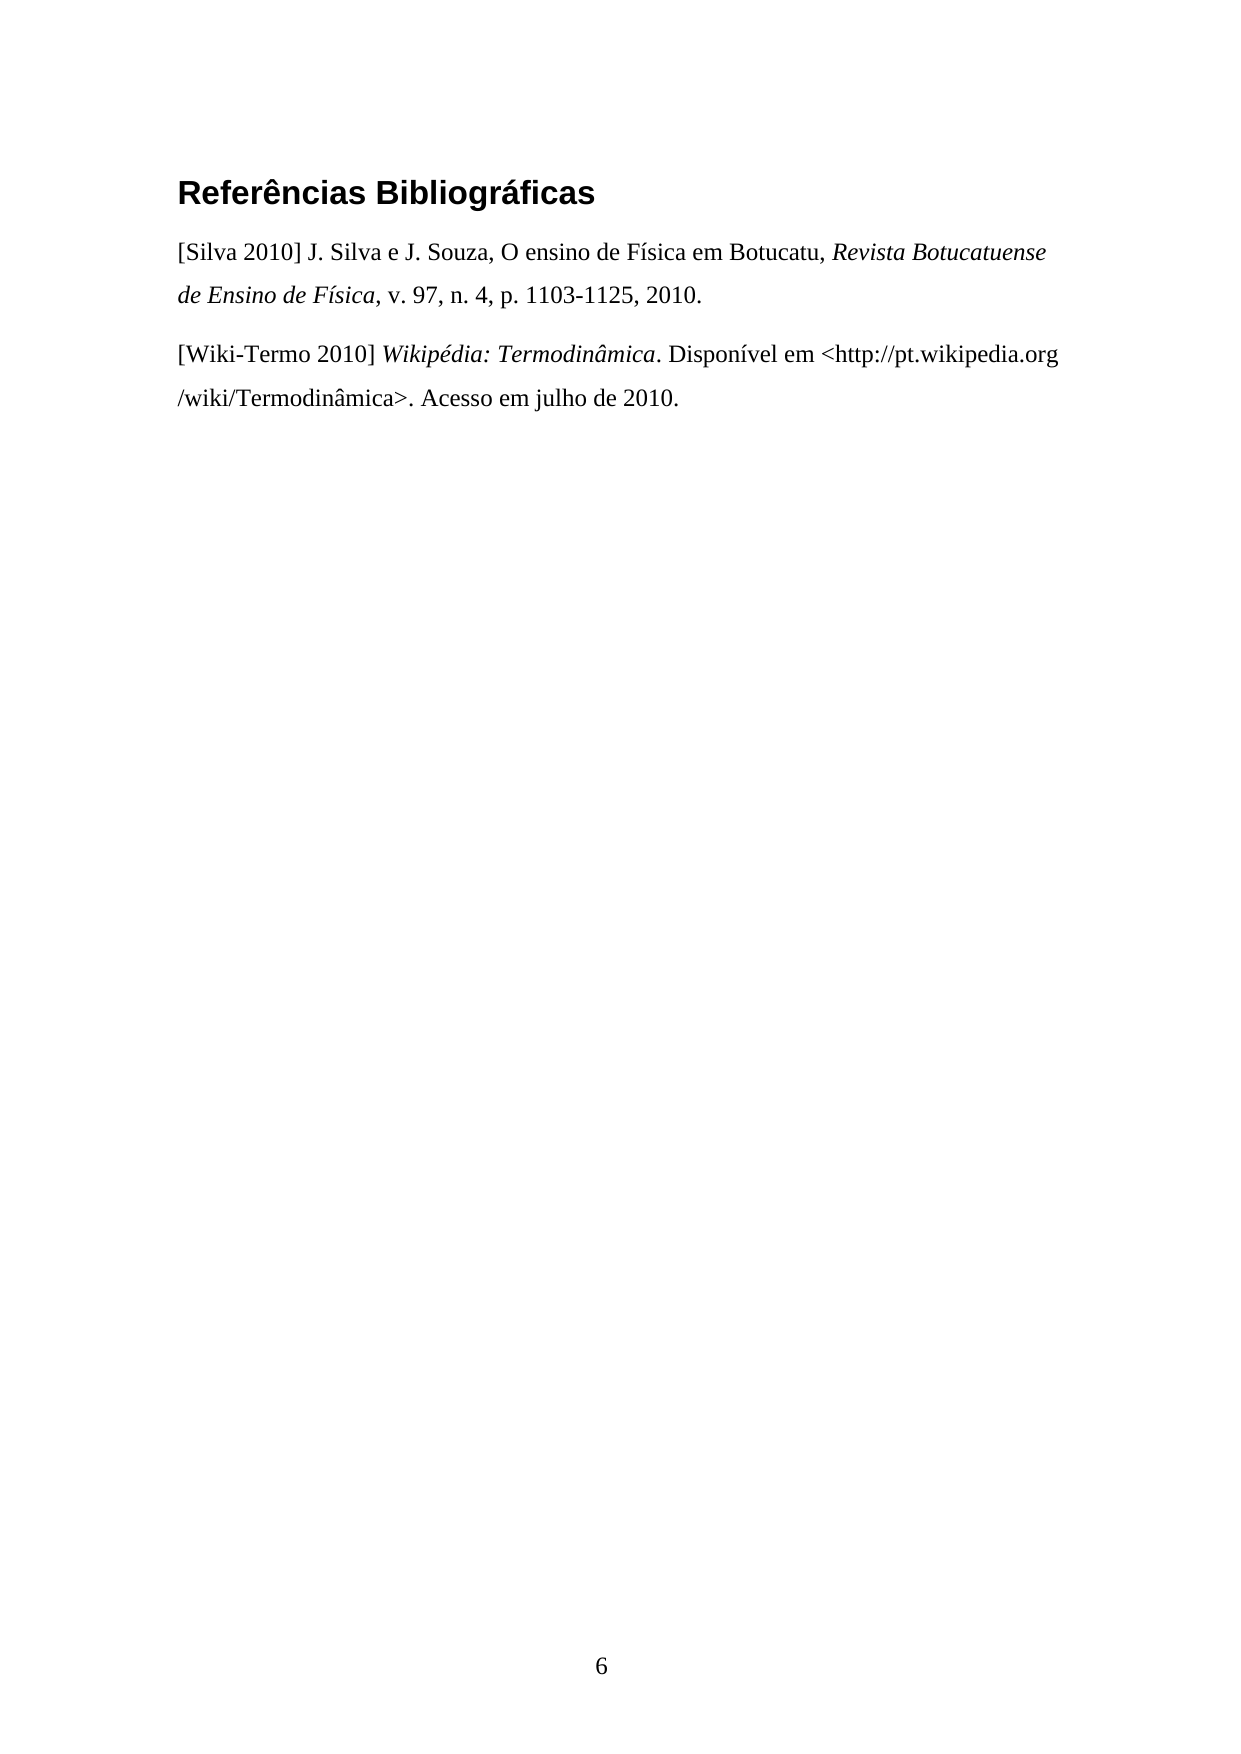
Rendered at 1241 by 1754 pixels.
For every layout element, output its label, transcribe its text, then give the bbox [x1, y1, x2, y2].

text [Silva 2010] J. Silva e J. Souza, O ensino de Física em Botucatu, Revista Botucatuense de Ensino de Física, v. 97, n. 4, p. 1103-1125, 2010. [177, 237, 1063, 308]
text [Wiki-Termo 2010] Wikipédia: Termodinâmica. Disponível em <http://pt.wikipedia.org /wiki/Termodinâmica>. Acesso em julho de 2010. [177, 339, 1063, 411]
text Referências Bibliográficas [177, 173, 1063, 211]
